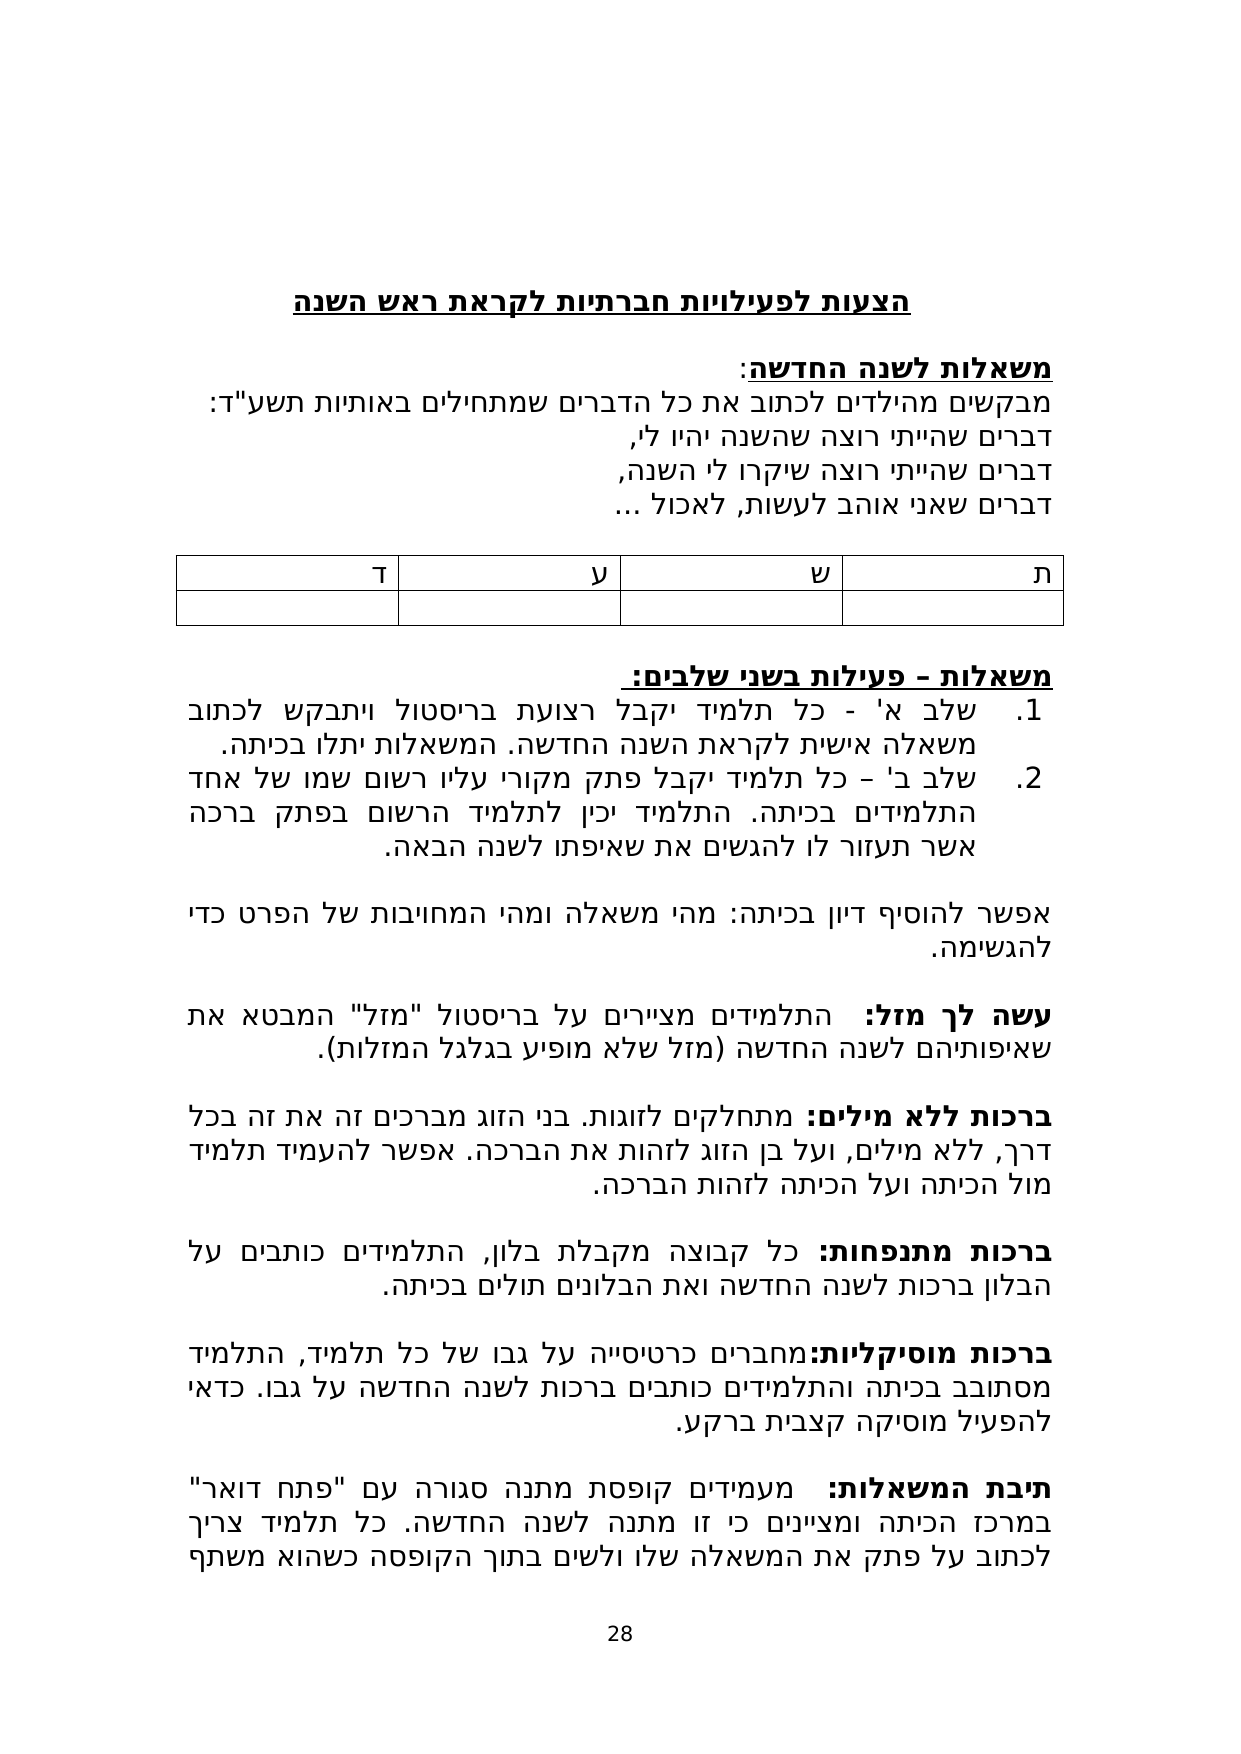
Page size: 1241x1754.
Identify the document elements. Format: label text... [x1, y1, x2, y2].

list שלב ב' – כל תלמיד יקבל פתק מקורי עליו רשום שמו של אחד התלמידים בכיתה. התלמיד יכין לתלמיד הרשום בפתק ברכה אשר תעזור לו להגשים את שאיפתו לשנה הבאה. [187, 761, 1015, 863]
text עשה לך מזל: התלמידים מציירים על בריסטול "מזל" המבטא את שאיפותיהם לשנה החדשה (מזל שלא מופיע בגלגל המזלות). [187, 998, 1053, 1066]
table_cell [177, 591, 398, 624]
text דברים שהייתי רוצה שהשנה יהיו לי, [187, 419, 1053, 453]
text אפשר להוסיף דיון בכיתה: מהי משאלה ומהי המחויבות של הפרט כדי להגשימה. [187, 896, 1053, 964]
text משאלות לשנה החדשה: [187, 352, 1053, 386]
table_header ד [177, 556, 398, 590]
text ברכות מוסיקליות:מחברים כרטיסייה על גבו של כל תלמיד, התלמיד מסתובב בכיתה והתלמידים כותבים ברכות לשנה החדשה על גבו. כדאי להפעיל מוסיקה קצבית ברקע. [187, 1336, 1053, 1438]
text ברכות מתנפחות: כל קבוצה מקבלת בלון, התלמידים כותבים על הבלון ברכות לשנה החדשה ואת הבלונים תולים בכיתה. [187, 1235, 1053, 1303]
list שלב א' - כל תלמיד יקבל רצועת בריסטול ויתבקש לכתוב משאלה אישית לקראת השנה החדשה. המשאלות יתלו בכיתה. [187, 693, 1015, 761]
table_header ע [399, 556, 620, 590]
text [187, 1472, 1053, 1573]
text הצעות לפעילויות חברתיות לקראת ראש השנה [187, 284, 1015, 318]
text מבקשים מהילדים לכתוב את כל הדברים שמתחילים באותיות תשע"ד: [187, 386, 1053, 419]
table_header ש [621, 556, 842, 590]
table_header ת [843, 556, 1063, 590]
text דברים שהייתי רוצה שיקרו לי השנה, [187, 453, 1053, 487]
table_cell [621, 591, 842, 624]
text דברים שאני אוהב לעשות, לאכול ... [187, 487, 1053, 521]
table_cell [843, 591, 1063, 624]
text משאלות – פעילות בשני שלבים: [187, 659, 1053, 693]
text ברכות ללא מילים: מתחלקים לזוגות. בני הזוג מברכים זה את זה בכל דרך, ללא מילים, ועל בן הזוג לזהות את הברכה. אפשר להעמיד תלמיד מול הכיתה ועל הכיתה לזהות הברכה. [187, 1099, 1053, 1201]
table_cell [399, 591, 620, 624]
